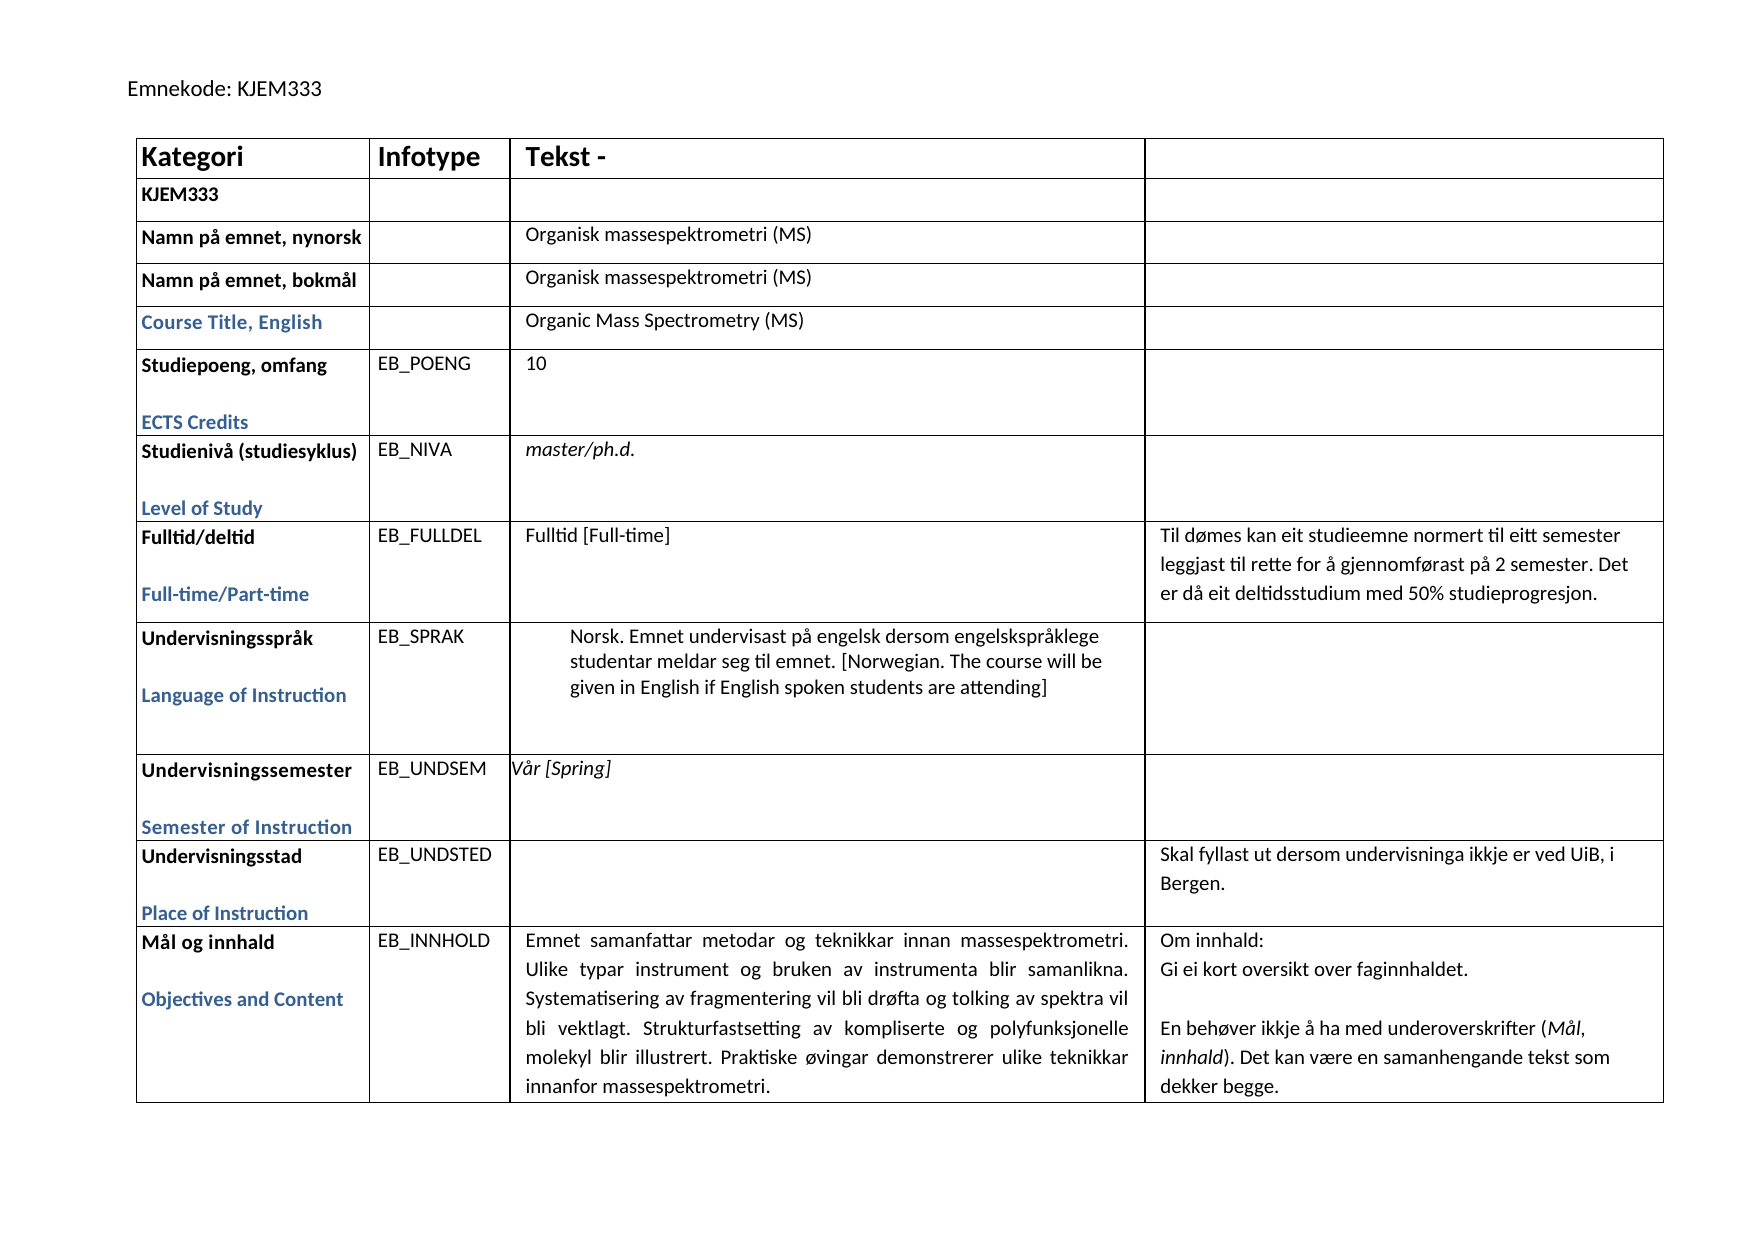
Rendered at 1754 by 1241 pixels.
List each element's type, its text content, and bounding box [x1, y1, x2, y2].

table_cell EB_POENG [370, 350, 509, 435]
table_cell [511, 841, 1144, 926]
table_header [1146, 139, 1663, 178]
table_cell Fulltid/deltid Full-time/Part-time [137, 522, 369, 622]
table_cell [1146, 350, 1663, 435]
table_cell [511, 927, 1144, 1102]
table_header Infotype [370, 139, 509, 178]
table_cell EB_INNHOLD [370, 927, 509, 1102]
table_cell Studienivå (studiesyklus) Level of Study [137, 436, 369, 521]
table_cell EB_FULLDEL [370, 522, 509, 622]
table_cell EB_UNDSEM [370, 755, 509, 840]
table_cell [370, 222, 509, 263]
table_cell Undervisningsspråk Language of Instruction [137, 623, 369, 754]
table_cell master/ph.d. [511, 436, 1144, 521]
table_cell [1146, 623, 1663, 754]
table_cell [511, 179, 1144, 221]
table_cell EB_NIVA [370, 436, 509, 521]
table_cell Organic Mass Spectrometry (MS) [511, 307, 1144, 349]
table_cell Studiepoeng, omfang ECTS Credits [137, 350, 369, 435]
table_cell Vår [Spring] [511, 755, 1144, 840]
table_cell [1146, 264, 1663, 306]
table_cell [1146, 436, 1663, 521]
table_cell EB_SPRAK [370, 623, 509, 754]
table_cell Undervisningsstad Place of Instruction [137, 841, 369, 926]
table_cell 10 [511, 350, 1144, 435]
table_header Tekst - [511, 139, 1144, 178]
table_cell [1146, 222, 1663, 263]
table_cell [370, 307, 509, 349]
table_cell [370, 264, 509, 306]
table_cell Til dømes kan eit studieemne normert til eitt semester leggjast til rette for å gjennomførast på 2 semester. Det er då eit deltidsstudium med 50% studieprogresjon. [1146, 522, 1663, 622]
table_cell Organisk massespektrometri (MS) [511, 222, 1144, 263]
table_cell Fulltid [Full-time] [511, 522, 1144, 622]
table_cell Namn på emnet, nynorsk [137, 222, 369, 263]
table_header Kategori [137, 139, 369, 178]
table_cell [1146, 307, 1663, 349]
table_cell Undervisningssemester Semester of Instruction [137, 755, 369, 840]
table_cell [1146, 179, 1663, 221]
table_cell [1146, 927, 1663, 1102]
table_cell [370, 179, 509, 221]
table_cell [137, 927, 369, 1102]
table_cell EB_UNDSTED [370, 841, 509, 926]
table_cell Course Title, English [137, 307, 369, 349]
table_cell Norsk. Emnet undervisast på engelsk dersom engelskspråklege studentar meldar seg til emnet. [Norwegian. The course will be given in English if English spoken students are attending] [511, 623, 1144, 754]
table_cell Organisk massespektrometri (MS) [511, 264, 1144, 306]
table_cell Skal fyllast ut dersom undervisninga ikkje er ved UiB, i Bergen. [1146, 841, 1663, 926]
table_cell [1146, 755, 1663, 840]
table_cell Namn på emnet, bokmål [137, 264, 369, 306]
table_cell KJEM333 [137, 179, 369, 221]
